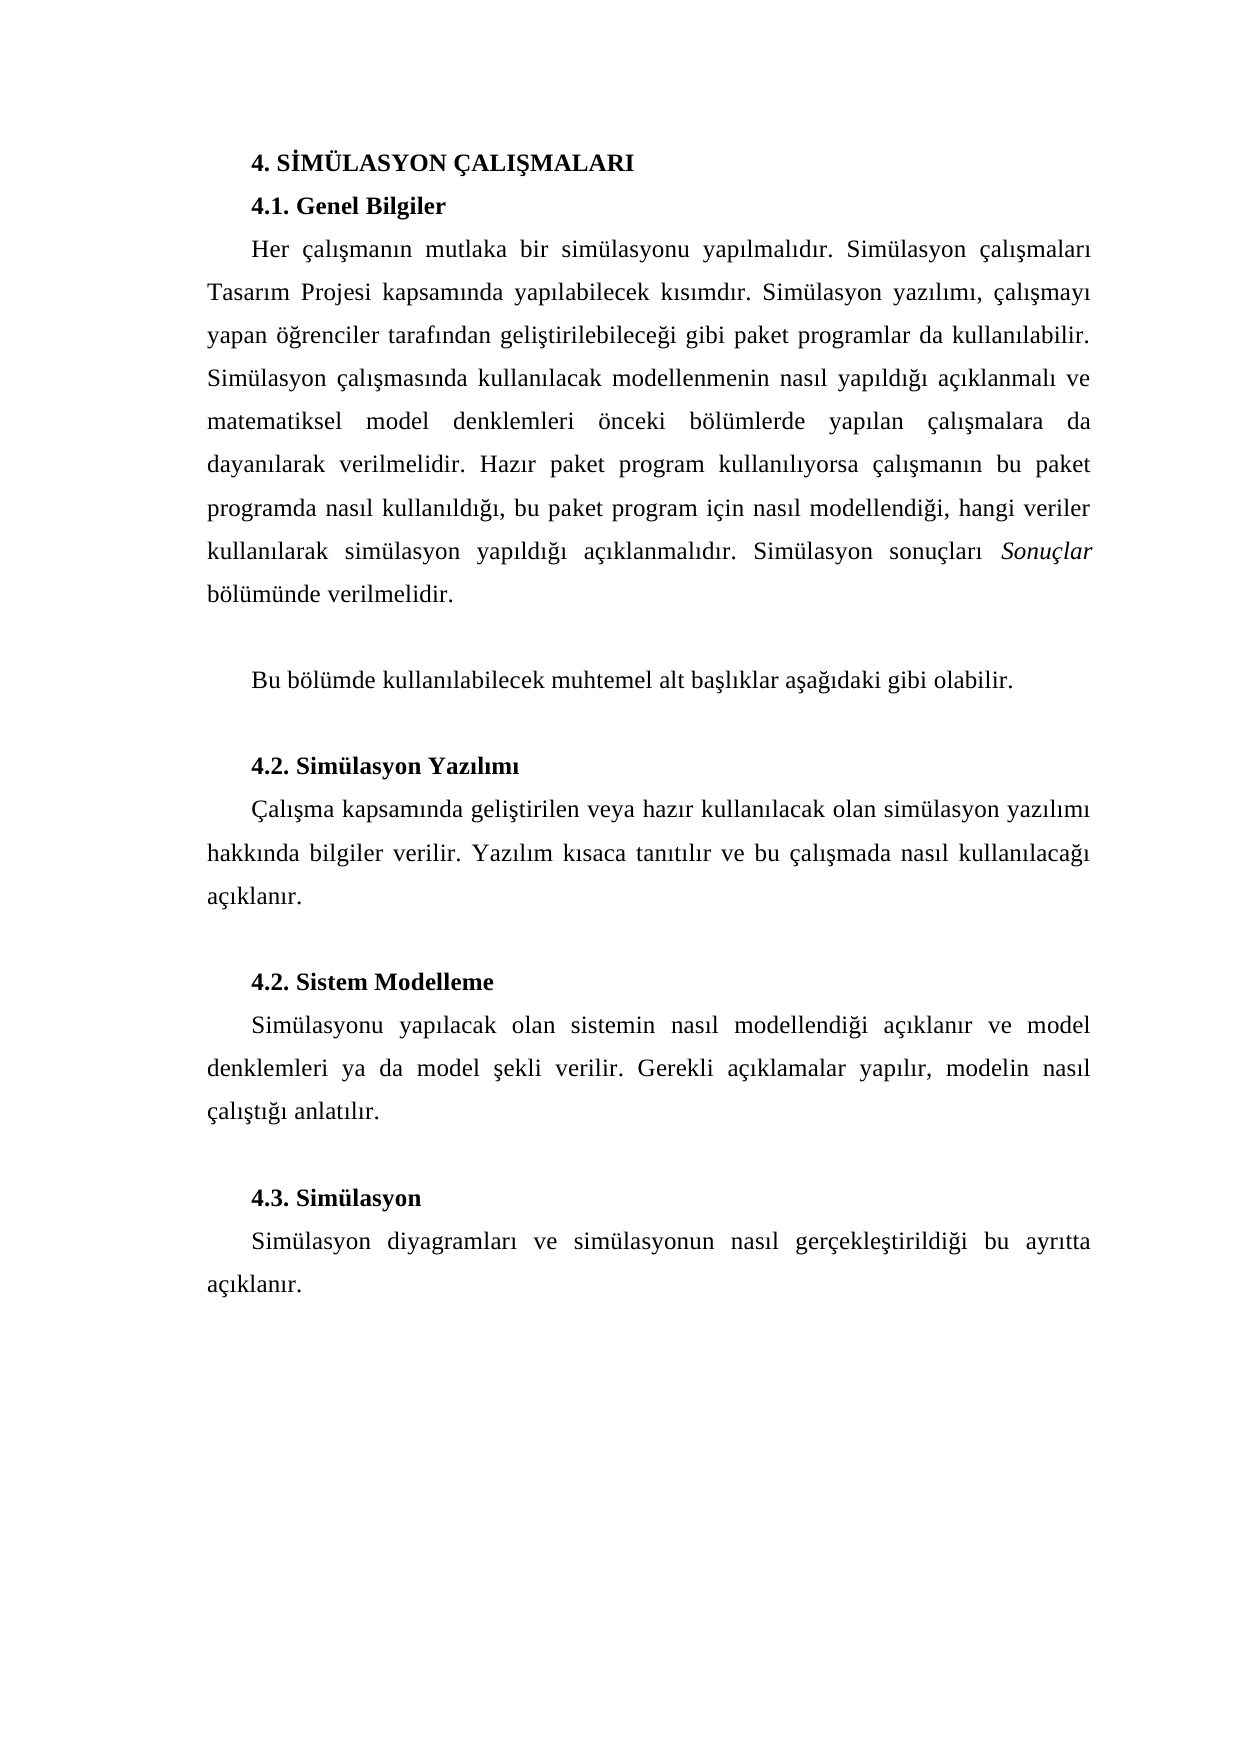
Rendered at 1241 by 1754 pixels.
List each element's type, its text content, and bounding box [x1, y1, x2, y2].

text Her çalışmanın mutlaka bir simülasyonu yapılmalıdır. Simülasyon çalışmaları Tasarım Projesi kapsamında yapılabilecek kısımdır. Simülasyon yazılımı, çalışmayı yapan öğrenciler tarafından geliştirilebileceği gibi paket programlar da kullanılabilir. Simülasyon çalışmasında kullanılacak modellenmenin nasıl yapıldığı açıklanmalı ve matematiksel model denklemleri önceki bölümlerde yapılan çalışmalara da dayanılarak verilmelidir. Hazır paket program kullanılıyorsa çalışmanın bu paket programda nasıl kullanıldığı, bu paket program için nasıl modellendiği, hangi veriler kullanılarak simülasyon yapıldığı açıklanmalıdır. Simülasyon sonuçları Sonuçlar bölümünde verilmelidir. [207, 234, 1093, 608]
text Simülasyon diyagramları ve simülasyonun nasıl gerçekleştirildiği bu ayrıtta açıklanır. [207, 1226, 1093, 1298]
text Çalışma kapsamında geliştirilen veya hazır kullanılacak olan simülasyon yazılımı hakkında bilgiler verilir. Yazılım kısaca tanıtılır ve bu çalışmada nasıl kullanılacağı açıklanır. [207, 794, 1093, 909]
text 4.2. Simülasyon Yazılımı [207, 751, 1093, 780]
text 4. SİMÜLASYON ÇALIŞMALARI [207, 148, 1093, 176]
text Bu bölümde kullanılabilecek muhtemel alt başlıklar aşağıdaki gibi olabilir. [207, 665, 1093, 694]
text 4.2. Sistem Modelleme [207, 967, 1093, 996]
text 4.1. Genel Bilgiler [207, 191, 1093, 219]
text 4.3. Simülasyon [207, 1183, 1093, 1211]
text Simülasyonu yapılacak olan sistemin nasıl modellendiği açıklanır ve model denklemleri ya da model şekli verilir. Gerekli açıklamalar yapılır, modelin nasıl çalıştığı anlatılır. [207, 1010, 1093, 1125]
